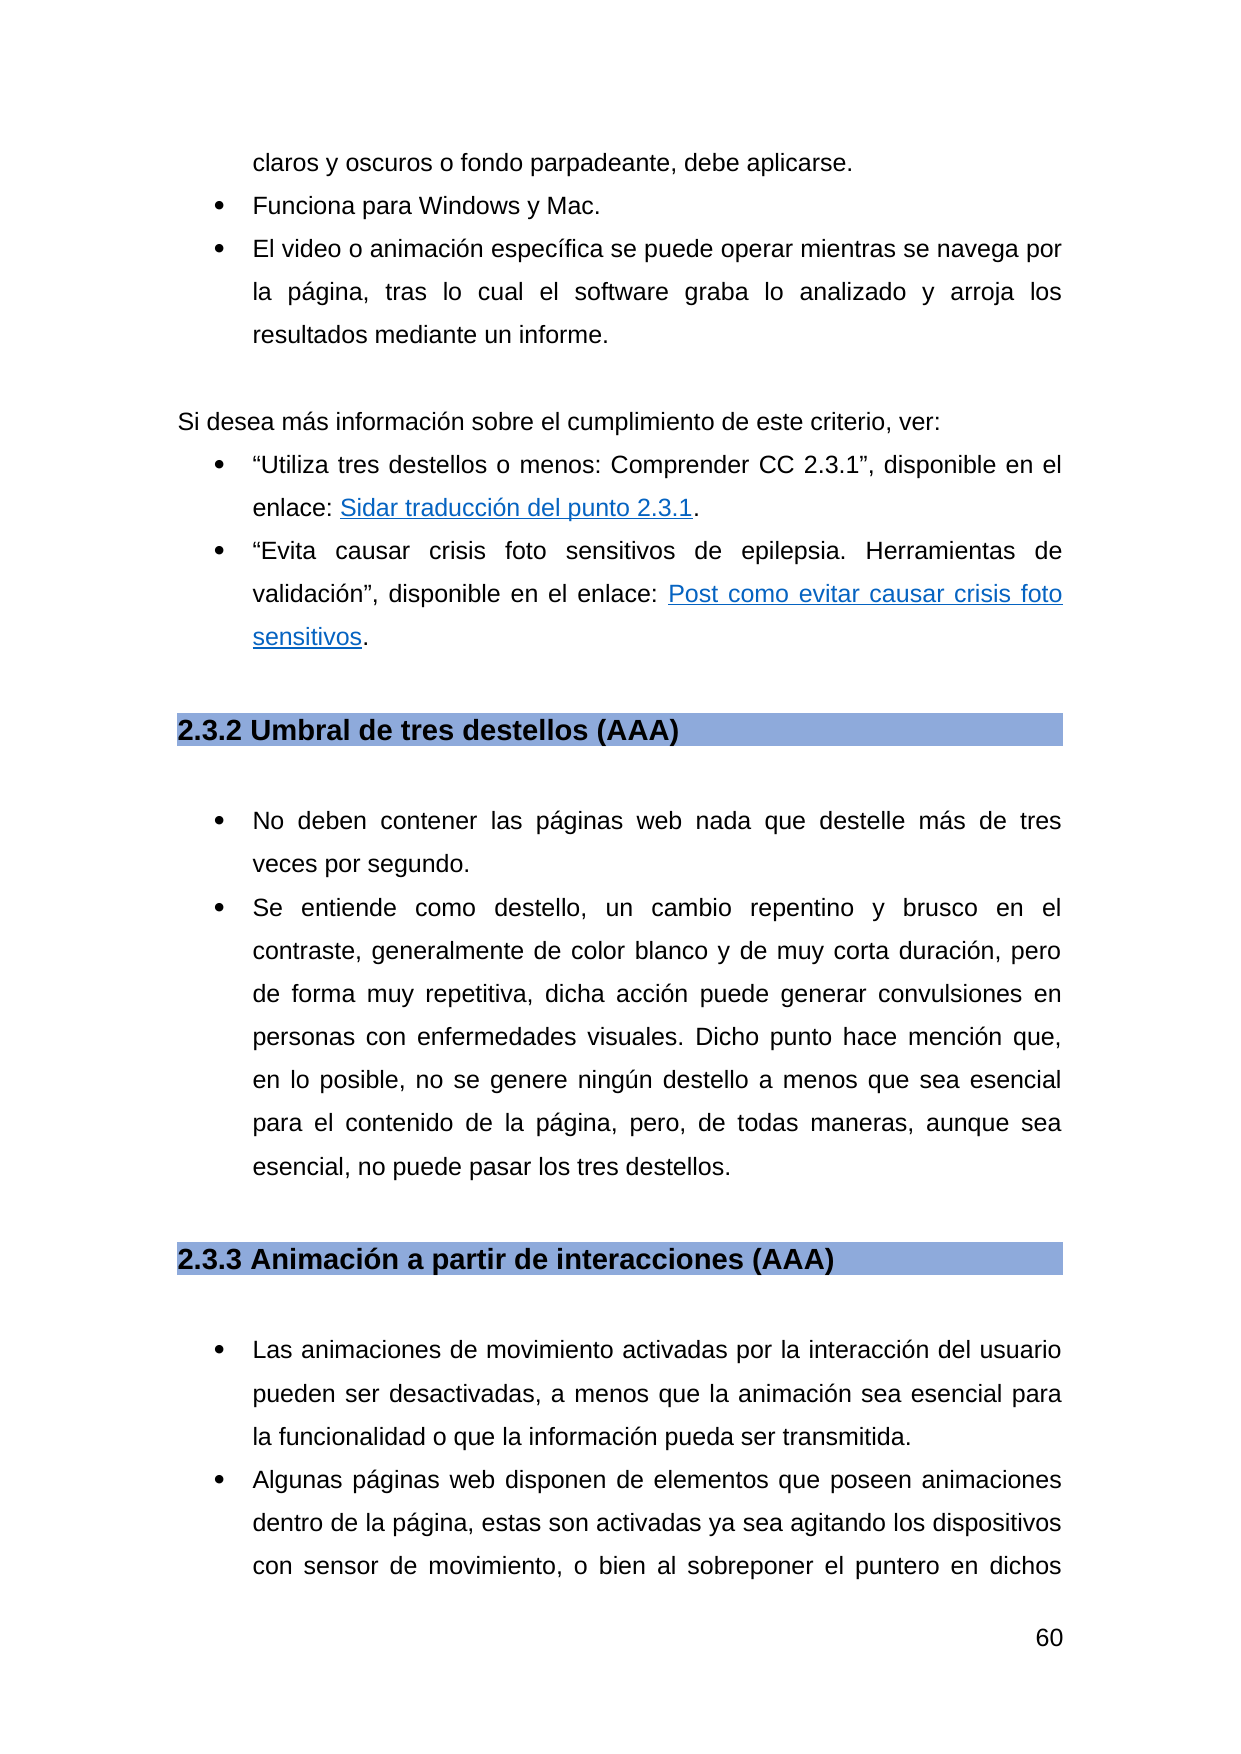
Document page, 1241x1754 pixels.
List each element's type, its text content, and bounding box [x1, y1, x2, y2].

list El video o animación específica se puede operar mientras se navega por la página, tras lo cual el software graba lo analizado y arroja los resultados mediante un informe. [215, 234, 1063, 349]
list Las animaciones de movimiento activadas por la interacción del usuario pueden ser desactivadas, a menos que la animación sea esencial para la funcionalidad o que la información pueda ser transmitida. [215, 1335, 1063, 1450]
list Funciona para Windows y Mac. [215, 191, 1063, 219]
list No deben contener las páginas web nada que destelle más de tres veces por segundo. [215, 806, 1063, 878]
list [215, 1465, 1063, 1580]
subtitle 2.3.2 Umbral de tres destellos (AAA) [177, 713, 1063, 746]
text Si desea más información sobre el cumplimiento de este criterio, ver: [177, 407, 1063, 435]
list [215, 148, 1063, 176]
list “Utiliza tres destellos o menos: Comprender CC 2.3.1”, disponible en el enlace: Sidar traducción del punto 2.3.1. [215, 450, 1063, 522]
list Se entiende como destello, un cambio repentino y brusco en el contraste, generalmente de color blanco y de muy corta duración, pero de forma muy repetitiva, dicha acción puede generar convulsiones en personas con enfermedades visuales. Dicho punto hace mención que, en lo posible, no se genere ningún destello a menos que sea esencial para el contenido de la página, pero, de todas maneras, aunque sea esencial, no puede pasar los tres destellos. [215, 893, 1063, 1223]
list “Evita causar crisis foto sensitivos de epilepsia. Herramientas de validación”, disponible en el enlace: Post como evitar causar crisis foto sensitivos. [215, 536, 1063, 651]
subtitle 2.3.3 Animación a partir de interacciones (AAA) [177, 1242, 1063, 1275]
